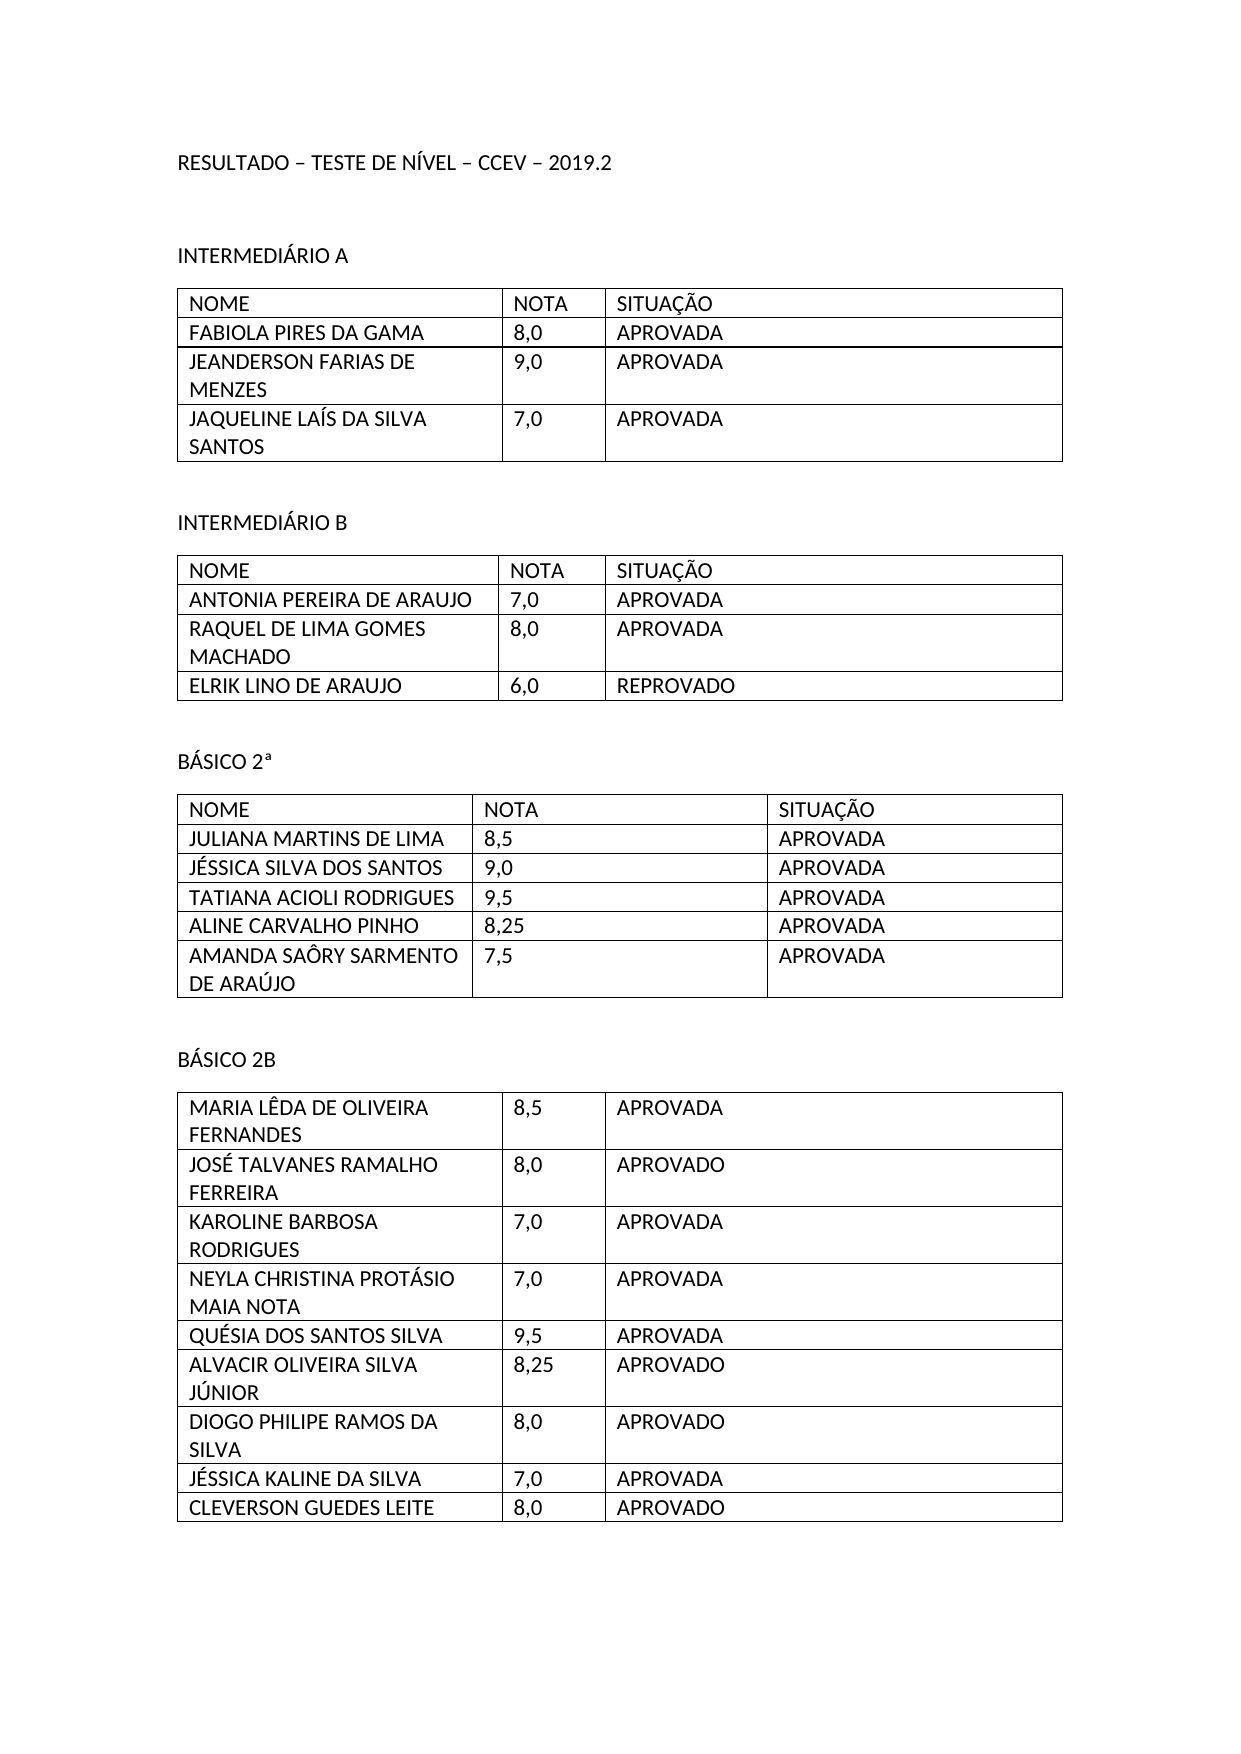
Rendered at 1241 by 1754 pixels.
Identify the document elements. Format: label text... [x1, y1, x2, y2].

table_cell 7,0 [503, 1464, 605, 1492]
table_cell 8,25 [473, 912, 767, 940]
table_cell APROVADA [606, 615, 1062, 671]
table_cell 7,0 [503, 405, 605, 461]
table_cell ELRIK LINO DE ARAUJO [178, 672, 498, 699]
table_cell JÉSSICA SILVA DOS SANTOS [178, 854, 472, 882]
table_cell 8,0 [499, 615, 605, 671]
table_cell 9,0 [473, 854, 767, 882]
table_header NOME [178, 556, 498, 584]
table_cell APROVADO [606, 1407, 1062, 1463]
table_cell TATIANA ACIOLI RODRIGUES [178, 883, 472, 911]
table_cell 9,5 [503, 1321, 605, 1349]
table_header SITUAÇÃO [606, 556, 1062, 584]
table_cell FABIOLA PIRES DA GAMA [178, 318, 502, 346]
table_cell REPROVADO [606, 672, 1062, 699]
table_cell KAROLINE BARBOSA RODRIGUES [178, 1207, 502, 1263]
table_cell JULIANA MARTINS DE LIMA [178, 825, 472, 852]
table_cell JÉSSICA KALINE DA SILVA [178, 1464, 502, 1492]
table_cell 9,0 [503, 348, 605, 403]
table_cell 8,25 [503, 1350, 605, 1406]
table_header NOTA [499, 556, 605, 584]
table_cell ALINE CARVALHO PINHO [178, 912, 472, 940]
table_cell APROVADA [606, 1264, 1062, 1320]
text INTERMEDIÁRIO B [177, 508, 1063, 536]
table_cell 7,0 [499, 585, 605, 613]
table_cell APROVADA [606, 585, 1062, 613]
table_cell 8,5 [473, 825, 767, 852]
table_header NOME [178, 795, 472, 823]
table_cell 8,0 [503, 1407, 605, 1463]
table_cell NEYLA CHRISTINA PROTÁSIO MAIA NOTA [178, 1264, 502, 1320]
table_cell DIOGO PHILIPE RAMOS DA SILVA [178, 1407, 502, 1463]
table_header SITUAÇÃO [768, 795, 1062, 823]
table_header 8,5 [503, 1093, 605, 1149]
table_cell 7,0 [503, 1264, 605, 1320]
table_cell 6,0 [499, 672, 605, 699]
table_header MARIA LÊDA DE OLIVEIRA FERNANDES [178, 1093, 502, 1149]
text BÁSICO 2B [177, 1045, 1063, 1073]
table_cell CLEVERSON GUEDES LEITE [178, 1493, 502, 1521]
table_cell APROVADA [606, 405, 1062, 461]
table_header NOTA [503, 289, 605, 317]
table_cell 8,0 [503, 1150, 605, 1206]
table_cell RAQUEL DE LIMA GOMES MACHADO [178, 615, 498, 671]
table_cell APROVADA [606, 1207, 1062, 1263]
table_cell AMANDA SAÔRY SARMENTO DE ARAÚJO [178, 941, 472, 997]
table_cell APROVADA [768, 825, 1062, 852]
table_cell QUÉSIA DOS SANTOS SILVA [178, 1321, 502, 1349]
table_cell APROVADO [606, 1350, 1062, 1406]
text RESULTADO – TESTE DE NÍVEL – CCEV – 2019.2 [177, 148, 1063, 176]
table_cell 7,0 [503, 1207, 605, 1263]
table_cell 8,0 [503, 318, 605, 346]
table_header SITUAÇÃO [606, 289, 1062, 317]
table_header APROVADA [606, 1093, 1062, 1149]
table_cell APROVADA [606, 1464, 1062, 1492]
table_cell ANTONIA PEREIRA DE ARAUJO [178, 585, 498, 613]
table_cell 7,5 [473, 941, 767, 997]
table_cell APROVADA [606, 318, 1062, 346]
table_header NOTA [473, 795, 767, 823]
table_cell APROVADA [606, 348, 1062, 403]
table_cell JEANDERSON FARIAS DE MENZES [178, 348, 502, 403]
text INTERMEDIÁRIO A [177, 241, 1063, 269]
table_cell 9,5 [473, 883, 767, 911]
table_cell APROVADO [606, 1493, 1062, 1521]
table_cell 8,0 [503, 1493, 605, 1521]
table_cell JOSÉ TALVANES RAMALHO FERREIRA [178, 1150, 502, 1206]
table_header NOME [178, 289, 502, 317]
table_cell APROVADA [606, 1321, 1062, 1349]
table_cell APROVADA [768, 883, 1062, 911]
table_cell JAQUELINE LAÍS DA SILVA SANTOS [178, 405, 502, 461]
table_cell APROVADA [768, 912, 1062, 940]
table_cell APROVADA [768, 854, 1062, 882]
text BÁSICO 2ª [177, 747, 1063, 776]
table_cell APROVADA [768, 941, 1062, 997]
table_cell ALVACIR OLIVEIRA SILVA JÚNIOR [178, 1350, 502, 1406]
table_cell APROVADO [606, 1150, 1062, 1206]
